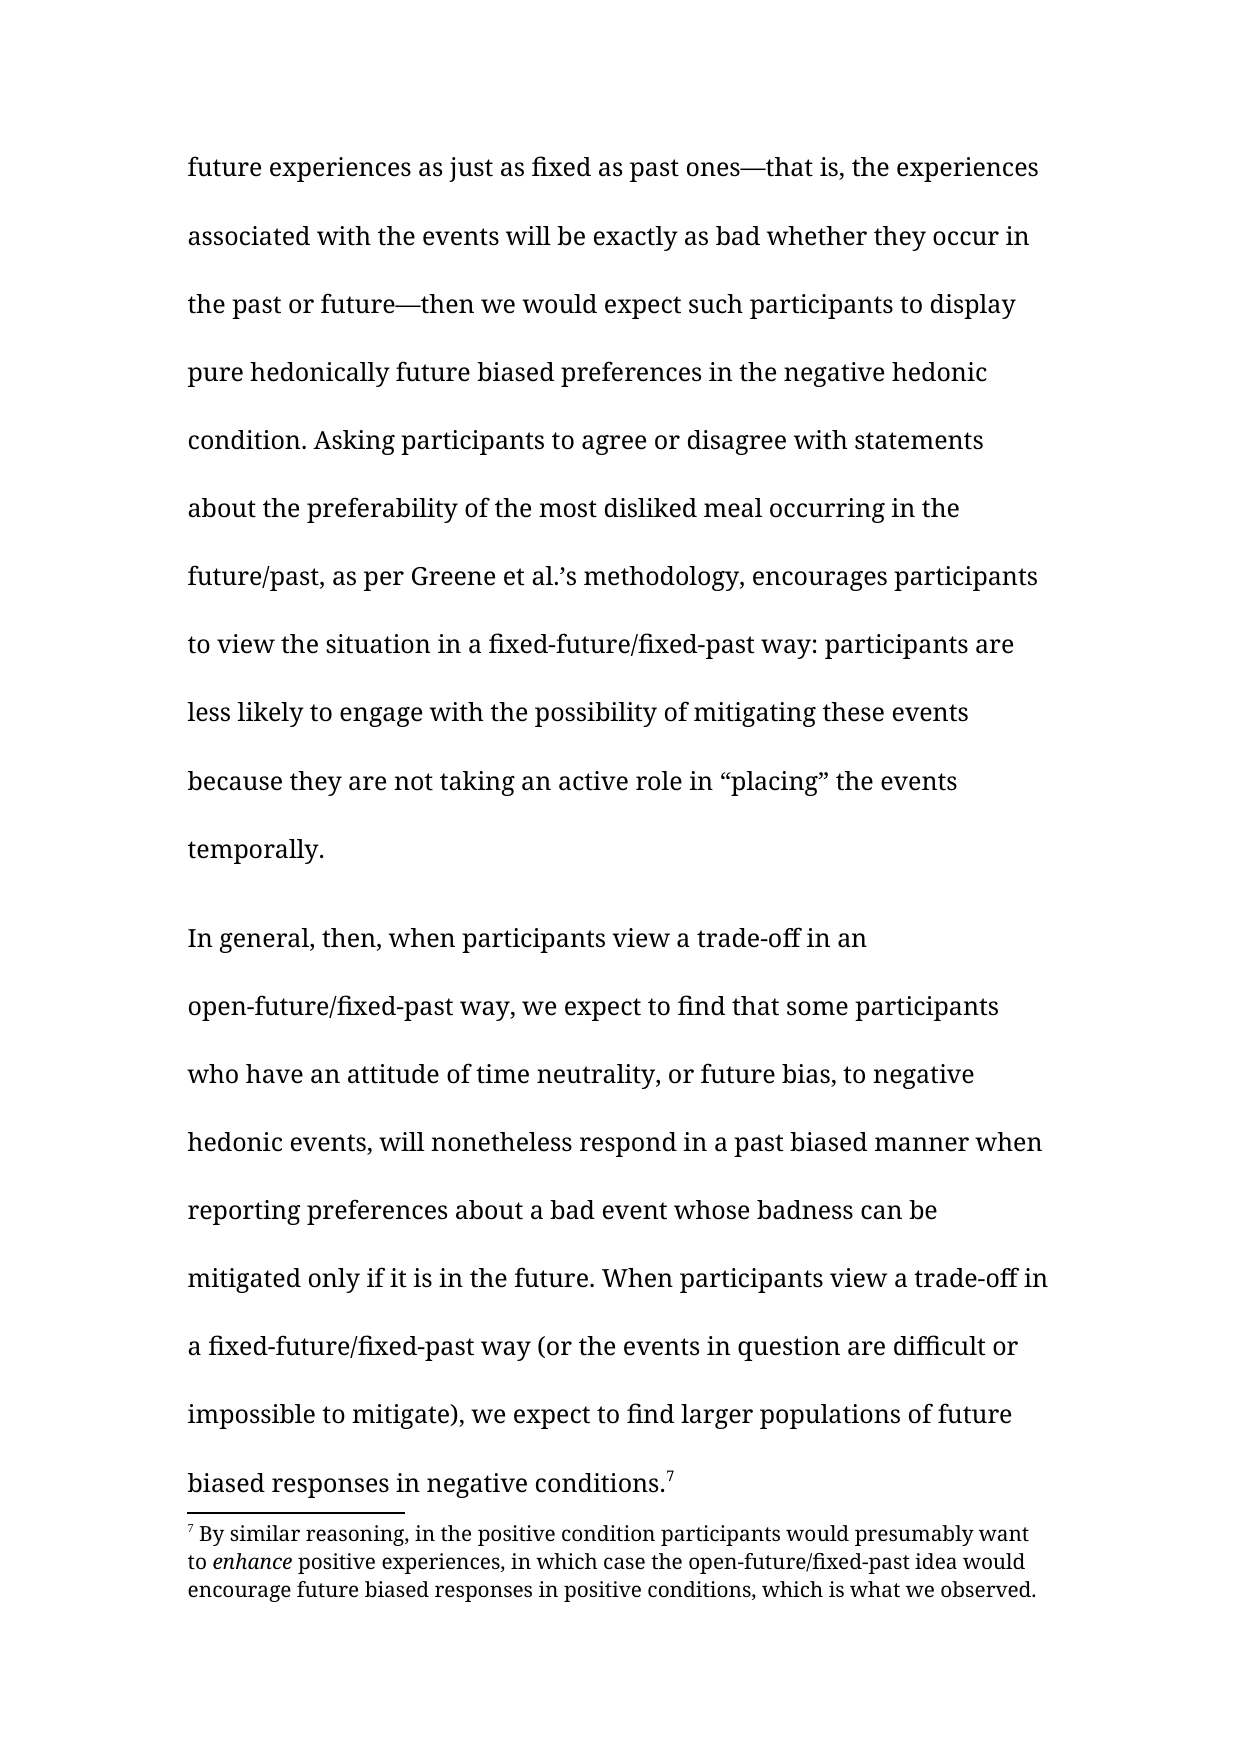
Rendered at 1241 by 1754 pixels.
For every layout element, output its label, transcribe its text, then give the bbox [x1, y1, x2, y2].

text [187, 150, 1053, 865]
text In general, then, when participants view a trade-off in an open-future/fixed-past way, we expect to find that some participants who have an attitude of time neutrality, or future bias, to negative hedonic events, will nonetheless respond in a past biased manner when reporting preferences about a bad event whose badness can be mitigated only if it is in the future. When participants view a trade-off in a fixed-future/fixed-past way (or the events in question are difficult or impossible to mitigate), we expect to find larger populations of future biased responses in negative conditions. [187, 920, 1053, 1499]
